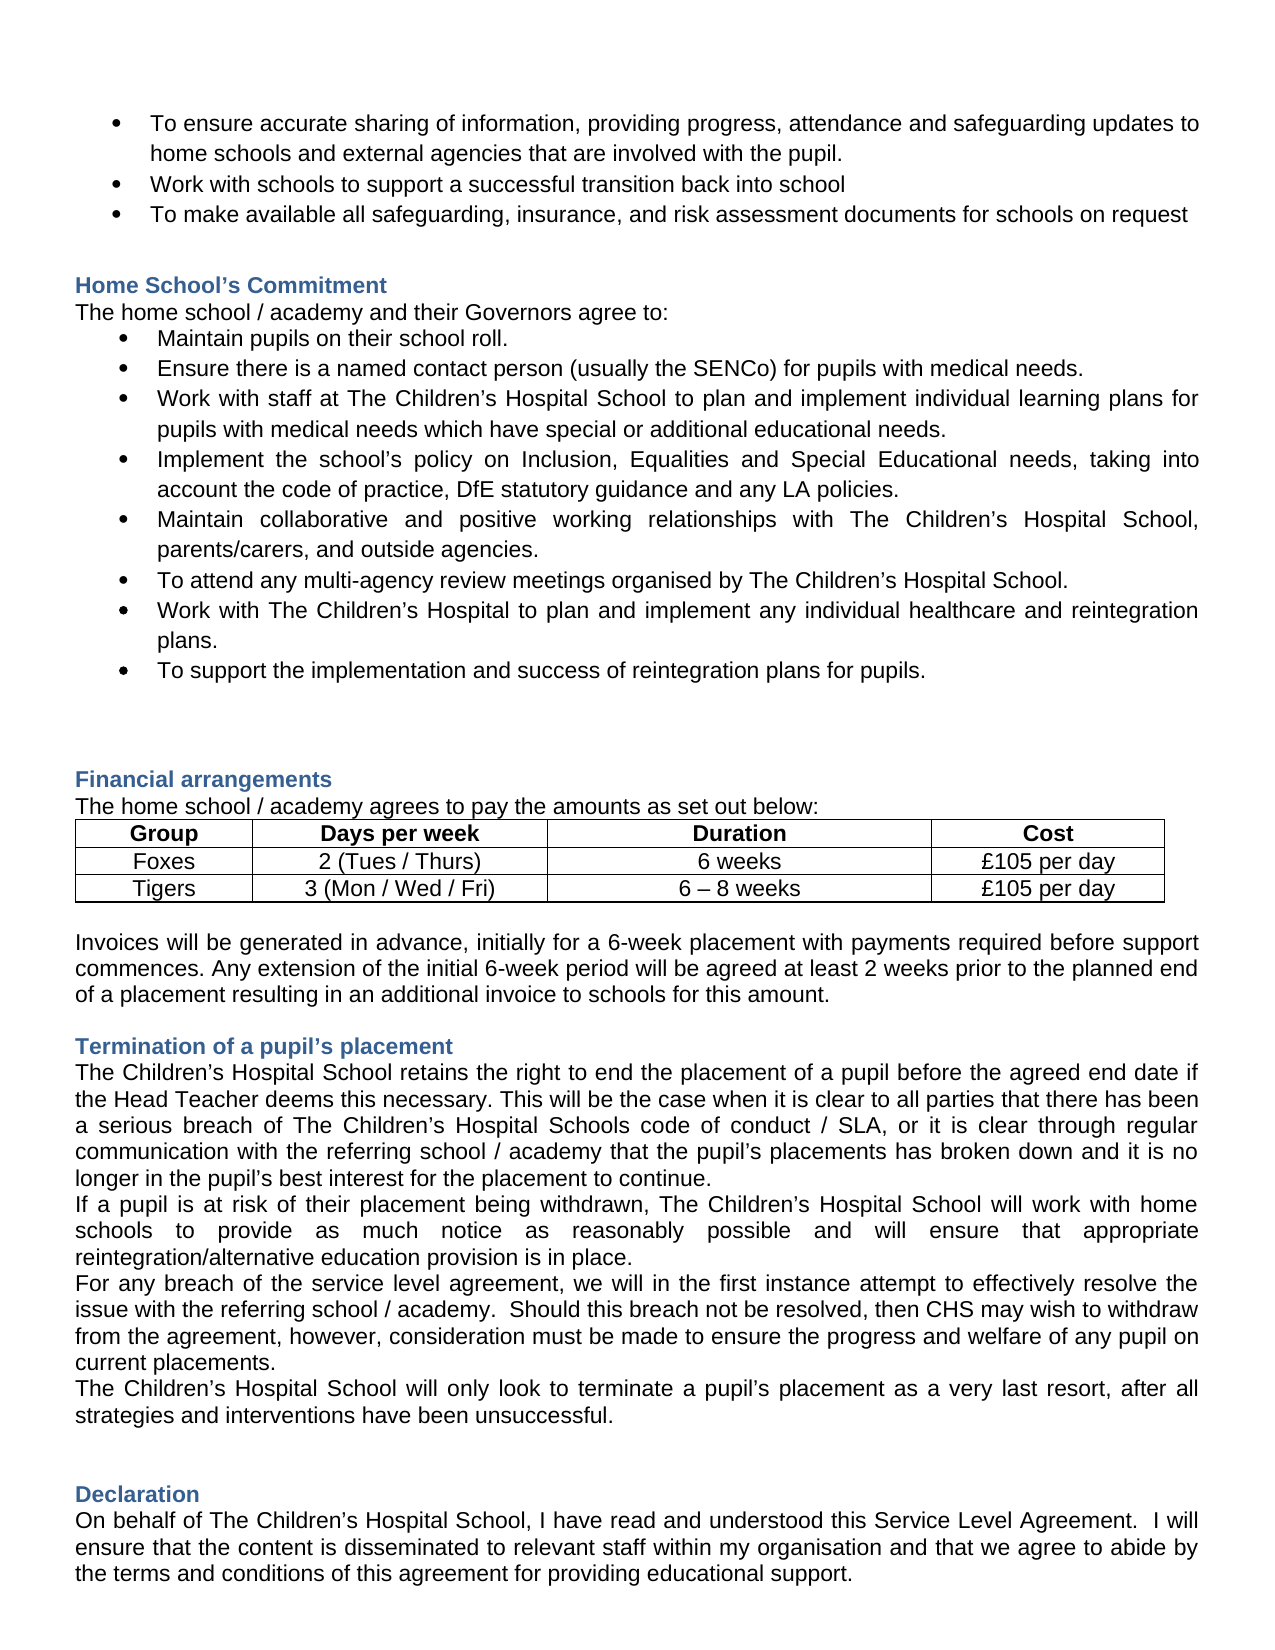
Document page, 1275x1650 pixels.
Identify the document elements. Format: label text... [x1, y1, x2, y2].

table_header Days per week [253, 820, 547, 847]
text For any breach of the service level agreement, we will in the first instance attempt to effectively resolve the issue with the referring school / academy. Should this breach not be resolved, then CHS may wish to withdraw from the agreement, however, consideration must be made to ensure the progress and welfare of any pupil on current placements. [75, 1270, 1200, 1375]
list Maintain collaborative and positive working relationships with The Children’s Hospital School, parents/carers, and outside agencies. [119, 506, 1200, 563]
list Work with staff at The Children’s Hospital School to plan and implement individual learning plans for pupils with medical needs which have special or additional educational needs. [119, 385, 1200, 442]
list To ensure accurate sharing of information, providing progress, attendance and safeguarding updates to home schools and external agencies that are involved with the pupil. [112, 110, 1200, 167]
text Invoices will be generated in advance, initially for a 6-week placement with payments required before support commences. Any extension of the initial 6-week period will be agreed at least 2 weeks prior to the planned end of a placement resulting in an additional invoice to schools for this amount. [75, 929, 1200, 1008]
table_cell 6 weeks [548, 848, 931, 874]
list To support the implementation and success of reintegration plans for pupils. [119, 657, 1200, 683]
table_cell £105 per day [932, 848, 1164, 874]
list Maintain pupils on their school roll. [119, 325, 1200, 351]
table_header Cost [932, 820, 1164, 847]
list Ensure there is a named contact person (usually the SENCo) for pupils with medical needs. [119, 355, 1200, 381]
table_header Duration [548, 820, 931, 847]
list To attend any multi-agency review meetings organised by The Children’s Hospital School. [119, 567, 1200, 593]
text Financial arrangements [75, 766, 1200, 793]
table_cell £105 per day [932, 875, 1164, 901]
table_cell Tigers [76, 875, 252, 901]
table_cell 2 (Tues / Thurs) [253, 848, 547, 874]
table_header Group [76, 820, 252, 847]
text Home School’s Commitment [75, 272, 1200, 298]
text If a pupil is at risk of their placement being withdrawn, The Children’s Hospital School will work with home schools to provide as much notice as reasonably possible and will ensure that appropriate reintegration/alternative education provision is in place. [75, 1191, 1200, 1270]
list Work with schools to support a successful transition back into school [112, 171, 1200, 197]
text The home school / academy agrees to pay the amounts as set out below: [75, 793, 1200, 819]
table_cell 6 – 8 weeks [548, 875, 931, 901]
list To make available all safeguarding, insurance, and risk assessment documents for schools on request [112, 201, 1200, 227]
text The home school / academy and their Governors agree to: [75, 298, 1200, 325]
list Implement the school’s policy on Inclusion, Equalities and Special Educational needs, taking into account the code of practice, DfE statutory guidance and any LA policies. [119, 446, 1200, 502]
table_cell 3 (Mon / Wed / Fri) [253, 875, 547, 901]
text The Children’s Hospital School retains the right to end the placement of a pupil before the agreed end date if the Head Teacher deems this necessary. This will be the case when it is clear to all parties that there has been a serious breach of The Children’s Hospital Schools code of conduct / SLA, or it is clear through regular communication with the referring school / academy that the pupil’s placements has broken down and it is no longer in the pupil’s best interest for the placement to continue. [75, 1059, 1200, 1191]
list Work with The Children’s Hospital to plan and implement any individual healthcare and reintegration plans. [119, 597, 1200, 653]
table_cell Foxes [76, 848, 252, 874]
text On behalf of The Children’s Hospital School, I have read and understood this Service Level Agreement. I will ensure that the content is disseminated to relevant staff within my organisation and that we agree to abide by the terms and conditions of this agreement for providing educational support. [75, 1507, 1200, 1586]
text Declaration [75, 1481, 1200, 1507]
text The Children’s Hospital School will only look to terminate a pupil’s placement as a very last resort, after all strategies and interventions have been unsuccessful. [75, 1375, 1200, 1428]
text Termination of a pupil’s placement [75, 1033, 1200, 1059]
